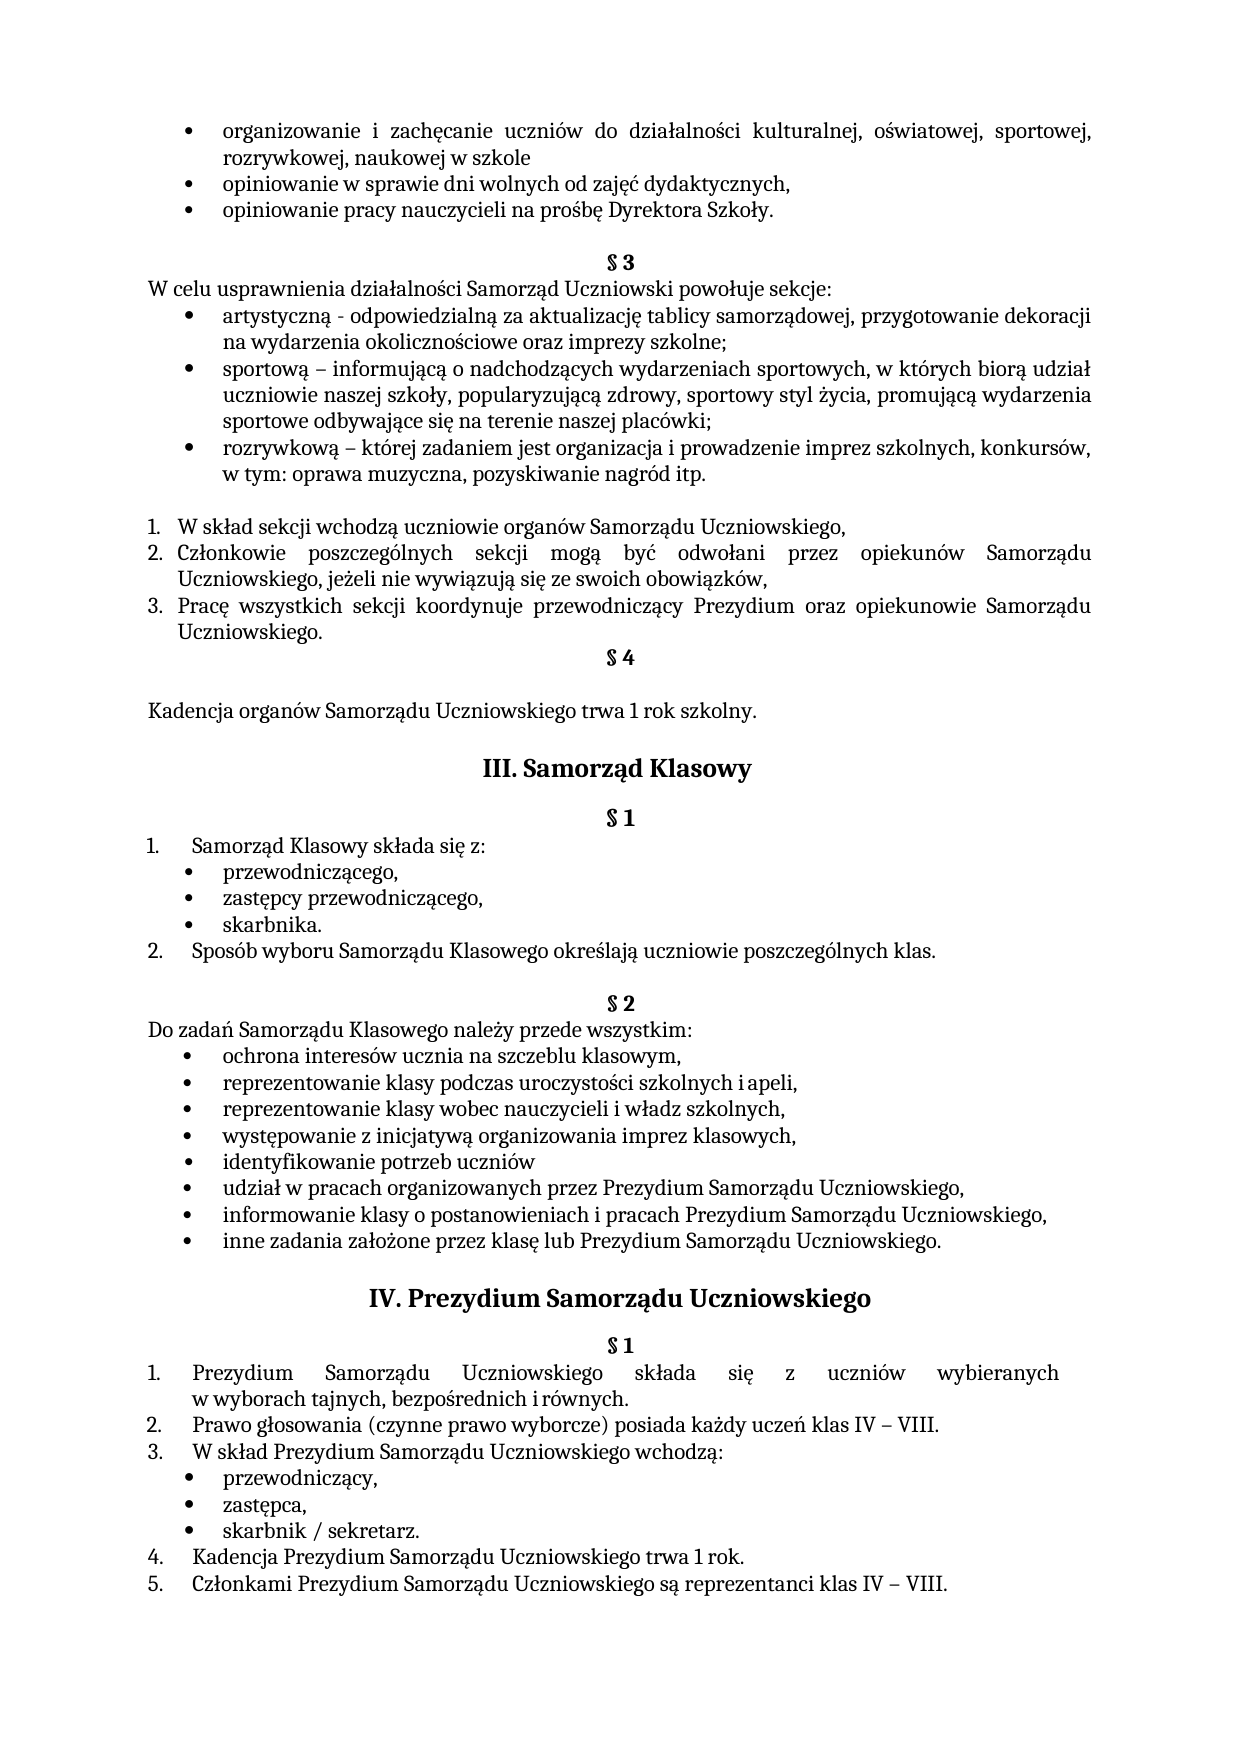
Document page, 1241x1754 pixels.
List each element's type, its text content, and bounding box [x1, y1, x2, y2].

list W skład Prezydium Samorządu Uczniowskiego wchodzą: [148, 1439, 1093, 1465]
list przewodniczący, [185, 1465, 1093, 1491]
text § 1 [148, 804, 1093, 832]
text § 3 [148, 250, 1093, 276]
text § 2 [148, 991, 1093, 1017]
list udział w pracach organizowanych przez Prezydium Samorządu Uczniowskiego, [183, 1175, 1093, 1201]
list opiniowanie w sprawie dni wolnych od zajęć dydaktycznych, [185, 171, 1093, 197]
list Prezydium Samorządu Uczniowskiego składa się z uczniów wybieranych w wyborach tajnych, bezpośrednich i równych. [148, 1359, 1093, 1412]
text Kadencja organów Samorządu Uczniowskiego trwa 1 rok szkolny. [148, 698, 1093, 724]
list sportową – informującą o nadchodzących wydarzeniach sportowych, w których biorą udział uczniowie naszej szkoły, popularyzującą zdrowy, sportowy styl życia, promującą wydarzenia sportowe odbywające się na terenie naszej placówki; [185, 355, 1093, 434]
list Sposób wyboru Samorządu Klasowego określają uczniowie poszczególnych klas. [148, 938, 1093, 964]
list Kadencja Prezydium Samorządu Uczniowskiego trwa 1 rok. [148, 1544, 1093, 1570]
list W skład sekcji wchodzą uczniowie organów Samorządu Uczniowskiego, [148, 513, 1093, 540]
list organizowanie i zachęcanie uczniów do działalności kulturalnej, oświatowej, sportowej, rozrywkowej, naukowej w szkole [185, 118, 1093, 171]
text Do zadań Samorządu Klasowego należy przede wszystkim: [148, 1017, 1093, 1043]
list występowanie z inicjatywą organizowania imprez klasowych, [183, 1122, 1093, 1149]
list reprezentowanie klasy wobec nauczycieli i władz szkolnych, [183, 1096, 1093, 1122]
list Członkowie poszczególnych sekcji mogą być odwołani przez opiekunów Samorządu Uczniowskiego, jeżeli nie wywiązują się ze swoich obowiązków, [148, 540, 1093, 592]
list reprezentowanie klasy podczas uroczystości szkolnych i apeli, [183, 1070, 1093, 1096]
list ochrona interesów ucznia na szczeblu klasowym, [183, 1043, 1093, 1070]
list przewodniczącego, [185, 859, 1093, 885]
list artystyczną - odpowiedzialną za aktualizację tablicy samorządowej, przygotowanie dekoracji na wydarzenia okolicznościowe oraz imprezy szkolne; [185, 303, 1093, 355]
text § 4 [148, 645, 1093, 672]
text IV. Prezydium Samorządu Uczniowskiego [148, 1283, 1093, 1314]
list zastępca, [185, 1491, 1093, 1518]
list opiniowanie pracy nauczycieli na prośbę Dyrektora Szkoły. [185, 197, 1093, 223]
text § 1 [148, 1333, 1093, 1359]
list Członkami Prezydium Samorządu Uczniowskiego są reprezentanci klas IV – VIII. [148, 1570, 1093, 1597]
list informowanie klasy o postanowieniach i pracach Prezydium Samorządu Uczniowskiego, [183, 1201, 1093, 1228]
list Samorząd Klasowy składa się z: [146, 832, 1093, 859]
list skarbnik / sekretarz. [185, 1518, 1093, 1544]
text III. Samorząd Klasowy [148, 753, 1093, 784]
text W celu usprawnienia działalności Samorząd Uczniowski powołuje sekcje: [148, 276, 1093, 303]
list skarbnika. [185, 912, 1093, 938]
list Prawo głosowania (czynne prawo wyborcze) posiada każdy uczeń klas IV – VIII. [146, 1412, 1093, 1439]
list Pracę wszystkich sekcji koordynuje przewodniczący Prezydium oraz opiekunowie Samorządu Uczniowskiego. [148, 592, 1093, 645]
list rozrywkową – której zadaniem jest organizacja i prowadzenie imprez szkolnych, konkursów, w tym: oprawa muzyczna, pozyskiwanie nagród itp. [185, 434, 1093, 487]
list inne zadania założone przez klasę lub Prezydium Samorządu Uczniowskiego. [183, 1228, 1093, 1254]
list identyfikowanie potrzeb uczniów [185, 1149, 1093, 1175]
list zastępcy przewodniczącego, [185, 885, 1093, 912]
